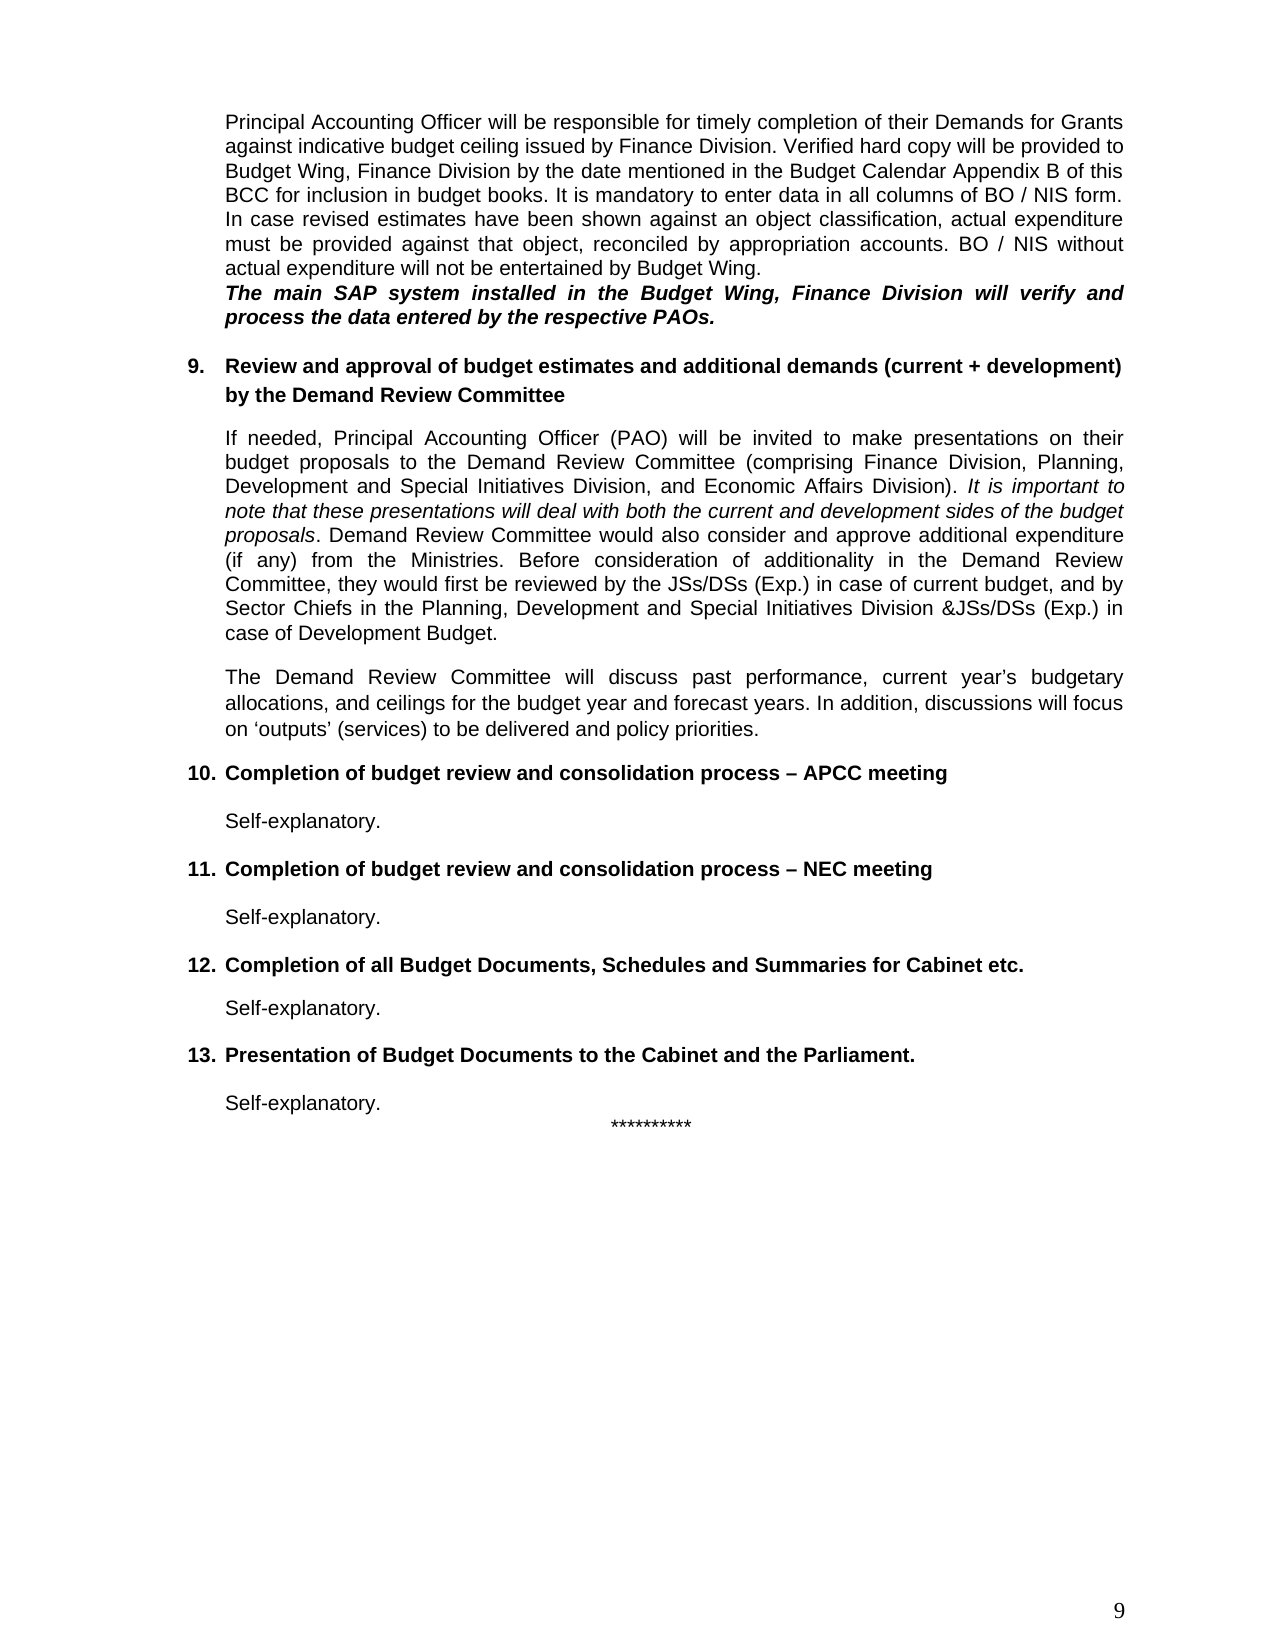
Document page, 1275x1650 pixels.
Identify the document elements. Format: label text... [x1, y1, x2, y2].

list Completion of budget review and consolidation process – NEC meeting [187, 857, 1125, 881]
list Completion of budget review and consolidation process – APCC meeting [187, 761, 1125, 784]
text Self-explanatory. [225, 1091, 1125, 1115]
text Self-explanatory. [225, 904, 1125, 928]
text The main SAP system installed in the Budget Wing, Finance Division will verify and process the data entered by the respective PAOs. [225, 280, 1125, 329]
text Self-explanatory. [225, 995, 1125, 1019]
text ********** [150, 1115, 1152, 1139]
text Self-explanatory. [225, 808, 1125, 832]
text Principal Accounting Officer will be responsible for timely completion of their Demands for Grants against indicative budget ceiling issued by Finance Division. Verified hard copy will be provided to Budget Wing, Finance Division by the date mentioned in the Budget Calendar Appendix B of this BCC for inclusion in budget books. It is mandatory to enter data in all columns of BO / NIS form. In case revised estimates have been shown against an object classification, actual expenditure must be provided against that object, reconciled by appropriation accounts. BO / NIS without actual expenditure will not be entertained by Budget Wing. [225, 110, 1125, 280]
text If needed, Principal Accounting Officer (PAO) will be invited to make presentations on their budget proposals to the Demand Review Committee (comprising Finance Division, Planning, Development and Special Initiatives Division, and Economic Affairs Division). It is important to note that these presentations will deal with both the current and development sides of the budget proposals. Demand Review Committee would also consider and approve additional expenditure (if any) from the Ministries. Before consideration of additionality in the Demand Review Committee, they would first be reviewed by the JSs/DSs (Exp.) in case of current budget, and by Sector Chiefs in the Planning, Development and Special Initiatives Division &JSs/DSs (Exp.) in case of Development Budget. [225, 426, 1125, 644]
list Completion of all Budget Documents, Schedules and Summaries for Cabinet etc. [187, 952, 1125, 976]
list Review and approval of budget estimates and additional demands (current + development) by the Demand Review Committee [187, 353, 1125, 406]
text The Demand Review Committee will discuss past performance, current year’s budgetary allocations, and ceilings for the budget year and forecast years. In addition, discussions will focus on ‘outputs’ (services) to be delivered and policy priorities. [225, 665, 1125, 740]
list Presentation of Budget Documents to the Cabinet and the Parliament. [187, 1042, 1125, 1066]
